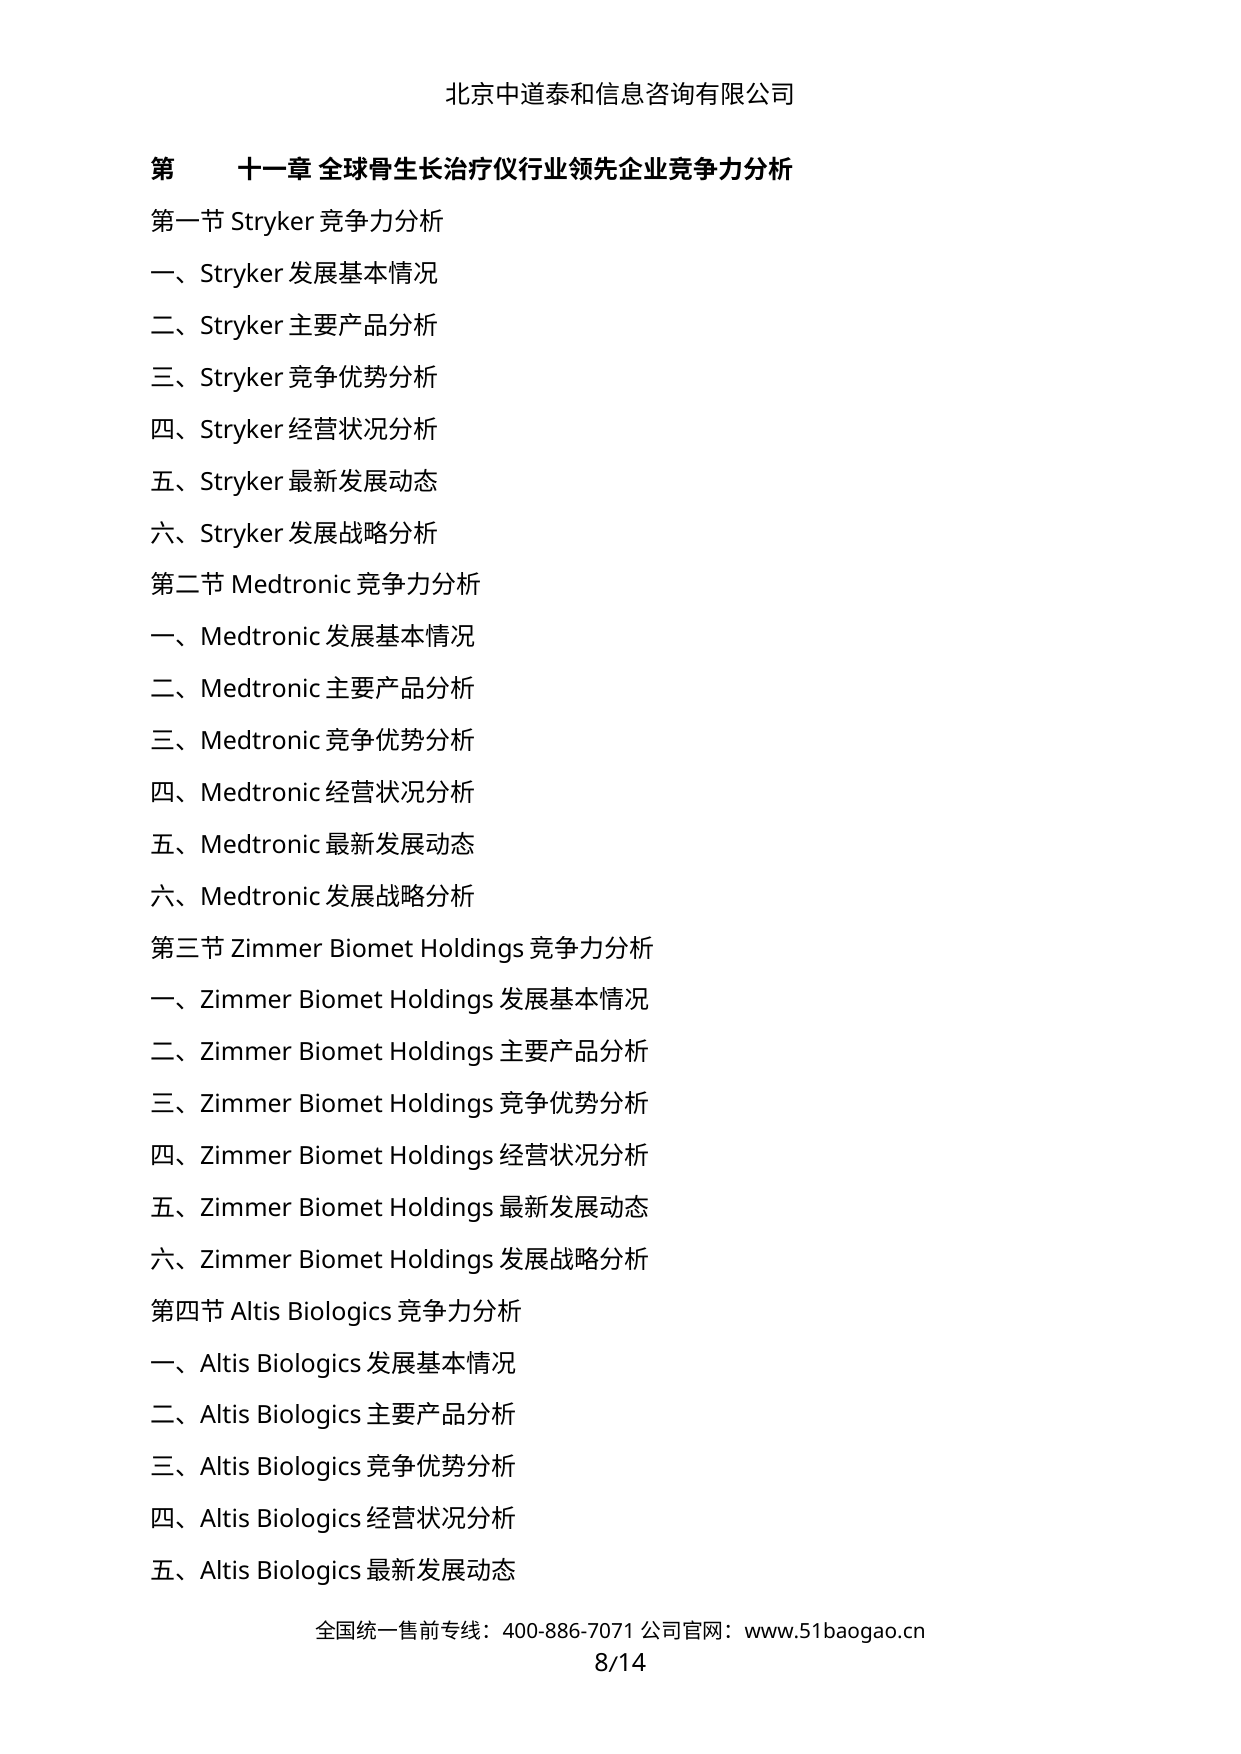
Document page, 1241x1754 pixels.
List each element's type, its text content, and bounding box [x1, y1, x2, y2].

text 六、Stryker发展战略分析 [150, 513, 1090, 549]
text 六、Medtronic发展战略分析 [150, 876, 1090, 912]
text 第二节 Medtronic竞争力分析 [150, 565, 1090, 601]
text 二、Altis Biologics主要产品分析 [150, 1395, 1090, 1431]
text 六、Zimmer Biomet Holdings发展战略分析 [150, 1239, 1090, 1276]
text 四、Stryker经营状况分析 [150, 409, 1090, 446]
text 一、Zimmer Biomet Holdings发展基本情况 [150, 980, 1090, 1016]
text 五、Altis Biologics最新发展动态 [150, 1551, 1090, 1587]
text 三、Zimmer Biomet Holdings竞争优势分析 [150, 1084, 1090, 1120]
text 四、Medtronic经营状况分析 [150, 772, 1090, 809]
text 三、Stryker竞争优势分析 [150, 357, 1090, 394]
text 五、Zimmer Biomet Holdings最新发展动态 [150, 1187, 1090, 1224]
text 第一节 Stryker竞争力分析 [150, 202, 1090, 238]
text 第四节 Altis Biologics竞争力分析 [150, 1291, 1090, 1327]
text 五、Medtronic最新发展动态 [150, 824, 1090, 861]
text 二、Medtronic主要产品分析 [150, 669, 1090, 705]
text 一、Altis Biologics发展基本情况 [150, 1343, 1090, 1379]
text 三、Altis Biologics竞争优势分析 [150, 1447, 1090, 1483]
text 二、Zimmer Biomet Holdings主要产品分析 [150, 1032, 1090, 1068]
text 四、Zimmer Biomet Holdings经营状况分析 [150, 1136, 1090, 1172]
text 二、Stryker主要产品分析 [150, 306, 1090, 342]
text 第 十一章 全球骨生长治疗仪行业领先企业竞争力分析 [150, 150, 1090, 186]
text 三、Medtronic竞争优势分析 [150, 721, 1090, 757]
text 五、Stryker最新发展动态 [150, 461, 1090, 497]
text 一、Medtronic发展基本情况 [150, 617, 1090, 653]
text 第三节 Zimmer Biomet Holdings竞争力分析 [150, 928, 1090, 964]
text 四、Altis Biologics经营状况分析 [150, 1499, 1090, 1535]
text 一、Stryker发展基本情况 [150, 254, 1090, 290]
